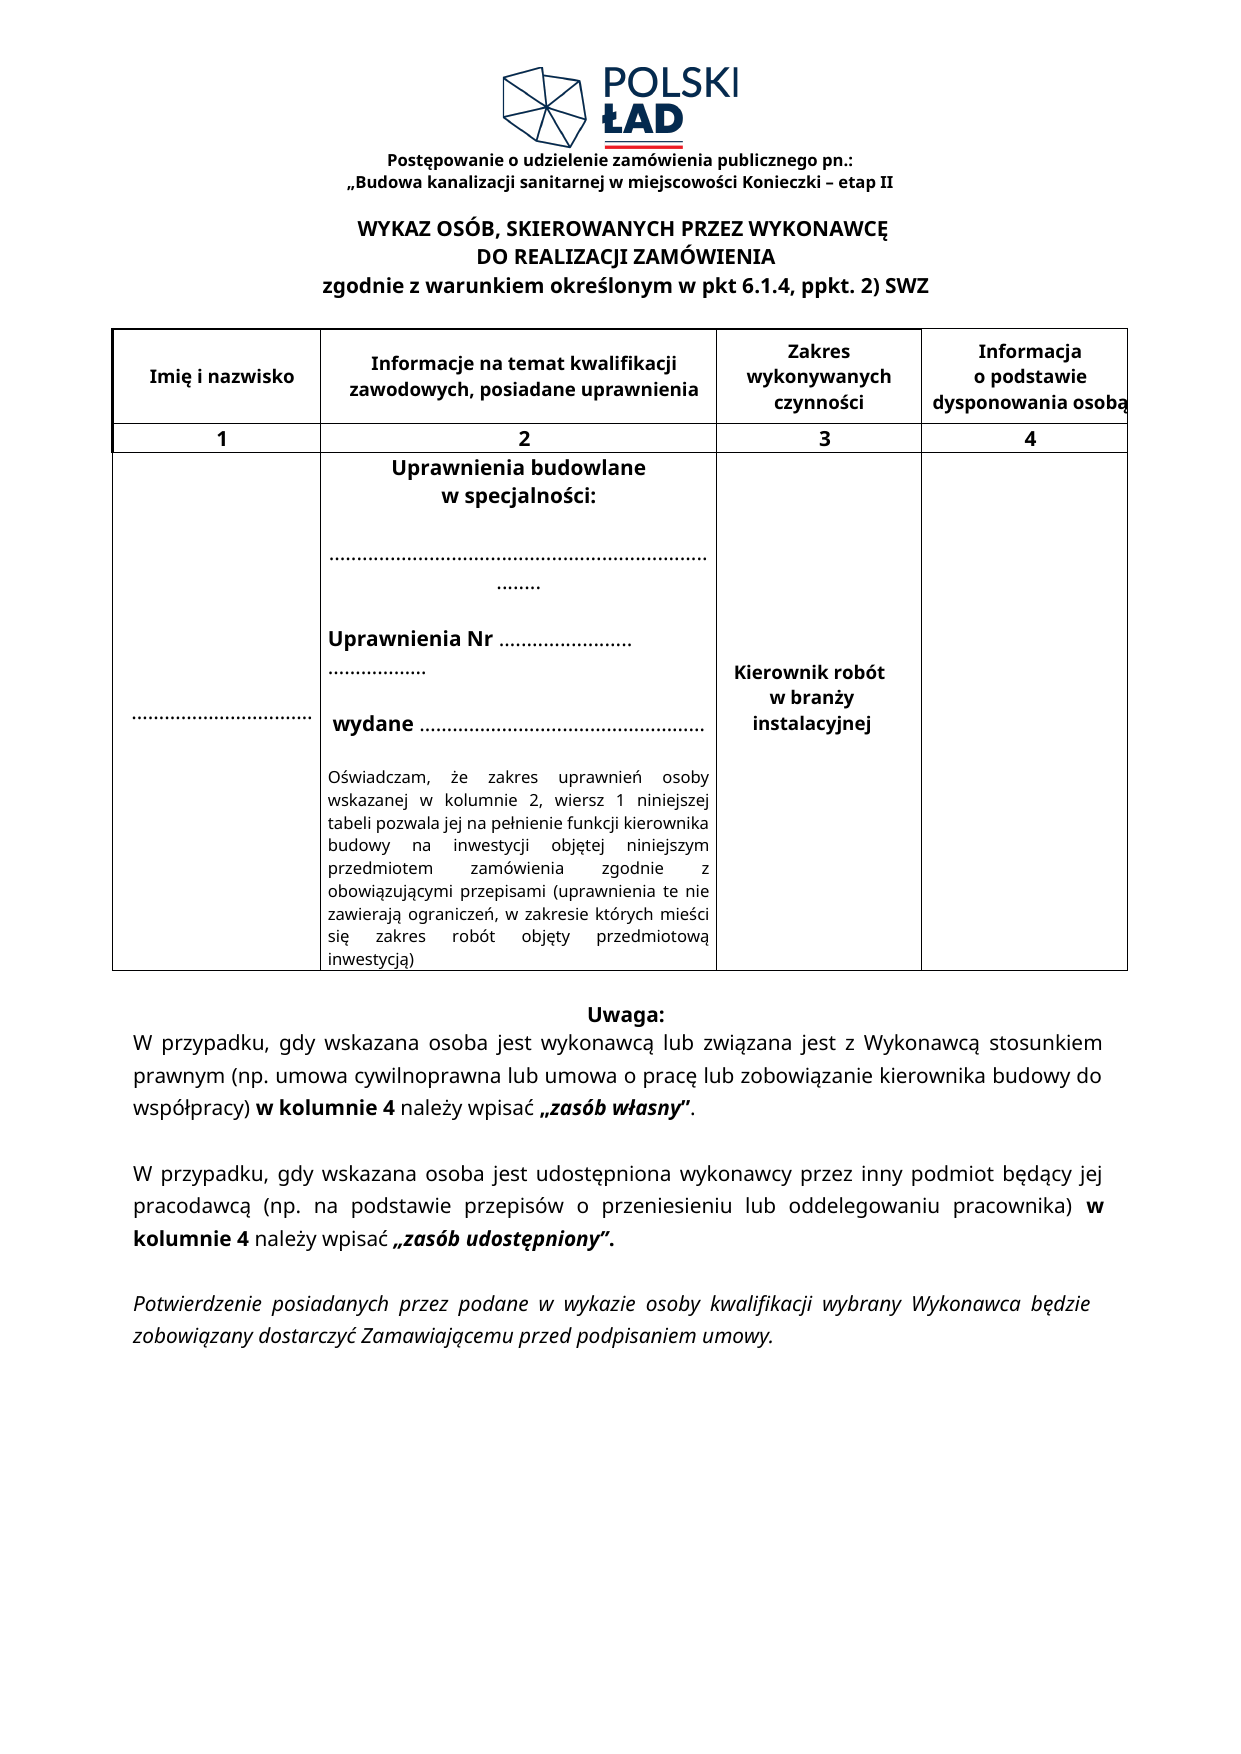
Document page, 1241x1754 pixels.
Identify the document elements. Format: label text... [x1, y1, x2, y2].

table_header Imię i nazwisko [114, 330, 320, 423]
table_cell 1 [114, 424, 320, 452]
table_cell 4 [922, 424, 1127, 452]
table_cell Kierownik robót w branży instalacyjnej [717, 453, 921, 970]
text Uwaga: [148, 1000, 1104, 1028]
table_header Informacje na temat kwalifikacji zawodowych, posiadane uprawnienia [321, 330, 716, 423]
table_cell ……………………..……. [113, 453, 320, 970]
table_header Zakres wykonywanych czynności [717, 330, 921, 423]
text WYKAZ OSÓB, SKIEROWANYCH PRZEZ WYKONAWCĘ DO REALIZACJI ZAMÓWIENIA [148, 214, 1104, 271]
text Potwierdzenie posiadanych przez podane w wykazie osoby kwalifikacji wybrany Wykonawca będzie zobowiązany dostarczyć Zamawiającemu przed podpisaniem umowy. [133, 1289, 1092, 1350]
table_cell Uprawnienia budowlane w specjalności: ............................................................................ Uprawnienia Nr ….....................……………… wydane ……………………....…………………… Oświadczam, że zakres uprawnień osoby wskazanej w kolumnie 2, wiersz 1 niniejszej tabeli pozwala jej na pełnienie funkcji kierownika budowy na inwestycji objętej niniejszym przedmiotem zamówienia zgodnie z obowiązującymi przepisami (uprawnienia te nie zawierają ograniczeń, w zakresie których mieści się zakres robót objęty przedmiotową inwestycją) [321, 453, 716, 970]
text W przypadku, gdy wskazana osoba jest wykonawcą lub związana jest z Wykonawcą stosunkiem prawnym (np. umowa cywilnoprawna lub umowa o pracę lub zobowiązanie kierownika budowy do współpracy) w kolumnie 4 należy wpisać „zasób własny”. [133, 1028, 1104, 1122]
table_cell 2 [321, 424, 716, 452]
text zgodnie z warunkiem określonym w pkt 6.1.4, ppkt. 2) SWZ [148, 271, 1104, 299]
text W przypadku, gdy wskazana osoba jest udostępniona wykonawcy przez inny podmiot będący jej pracodawcą (np. na podstawie przepisów o przeniesieniu lub oddelegowaniu pracownika) w kolumnie 4 należy wpisać „zasób udostępniony”. [133, 1159, 1104, 1252]
picture [502, 67, 738, 149]
table_header Informacja o podstawie dysponowania osobą [922, 329, 1127, 423]
table_cell [922, 453, 1127, 970]
table_cell 3 [717, 424, 921, 452]
